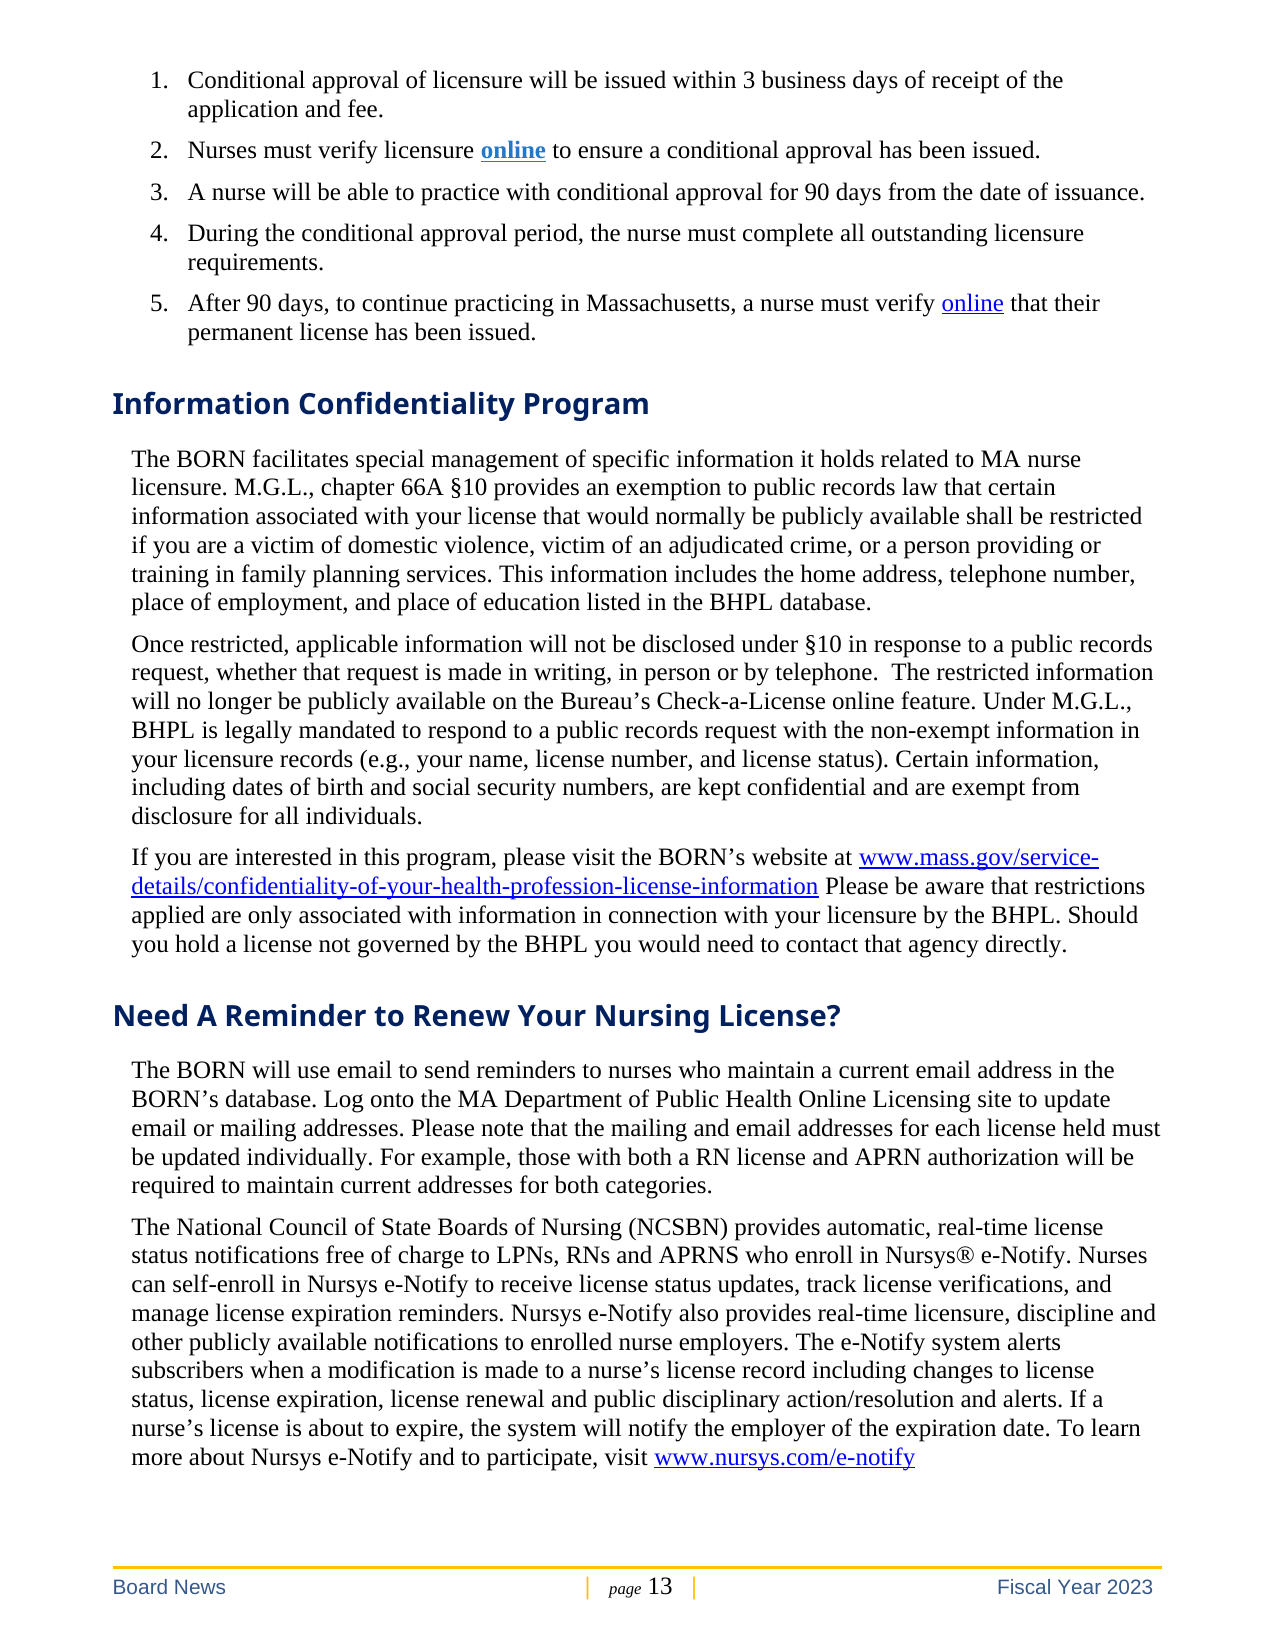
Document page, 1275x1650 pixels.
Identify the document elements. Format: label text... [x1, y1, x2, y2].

list During the conditional approval period, the nurse must complete all outstanding licensure requirements. [150, 218, 1162, 276]
text The BORN will use email to send reminders to nurses who maintain a current email address in the BORN’s database. Log onto the MA Department of Public Health Online Licensing site to update email or mailing addresses. Please note that the mailing and email addresses for each license held must be updated individually. For example, those with both a RN license and APRN authorization will be required to maintain current addresses for both categories. [131, 1055, 1162, 1199]
list Nurses must verify licensure online to ensure a conditional approval has been issued. [150, 136, 1162, 164]
text The BORN facilitates special management of specific information it holds related to MA nurse licensure. M.G.L., chapter 66A §10 provides an exemption to public records law that certain information associated with your license that would normally be publicly available shall be restricted if you are a victim of domestic violence, victim of an adjudicated crime, or a person providing or training in family planning services. This information includes the home address, telephone number, place of employment, and place of education listed in the BHPL database. [131, 444, 1162, 616]
subtitle Need A Reminder to Renew Your Nursing License? [112, 995, 1162, 1034]
list After 90 days, to continue practicing in Massachusetts, a nurse must verify online that their permanent license has been issued. [150, 288, 1162, 346]
text Once restricted, applicable information will not be disclosed under §10 in response to a public records request, whether that request is made in writing, in person or by telephone. The restricted information will no longer be publicly available on the Bureau’s Check-a-License online feature. Under M.G.L., BHPL is legally mandated to respond to a public records request with the non-exempt information in your licensure records (e.g., your name, license number, and license status). Certain information, including dates of birth and social security numbers, are kept confidential and are exempt from disclosure for all individuals. [131, 629, 1162, 830]
text The National Council of State Boards of Nursing (NCSBN) provides automatic, real-time license status notifications free of charge to LPNs, RNs and APRNS who enroll in Nursys® e-Notify. Nurses can self-enroll in Nursys e-Notify to receive license status updates, track license verifications, and manage license expiration reminders. Nursys e-Notify also provides real-time licensure, discipline and other publicly available notifications to enrolled nurse employers. The e-Notify system alerts subscribers when a modification is made to a nurse’s license record including changes to license status, license expiration, license renewal and public disciplinary action/resolution and alerts. If a nurse’s license is about to expire, the system will notify the employer of the expiration date. To learn more about Nursys e-Notify and to participate, visit www.nursys.com/e-notify [131, 1212, 1162, 1470]
list Conditional approval of licensure will be issued within 3 business days of receipt of the application and fee. [150, 66, 1162, 123]
list A nurse will be able to practice with conditional approval for 90 days from the date of issuance. [150, 177, 1162, 206]
text If you are interested in this program, please visit the BORN’s website at www.mass.gov/service-details/confidentiality-of-your-health-profession-license-information Please be aware that restrictions applied are only associated with information in connection with your licensure by the BHPL. Should you hold a license not governed by the BHPL you would need to contact that agency directly. [131, 842, 1162, 957]
subtitle Information Confidentiality Program [112, 383, 1162, 423]
